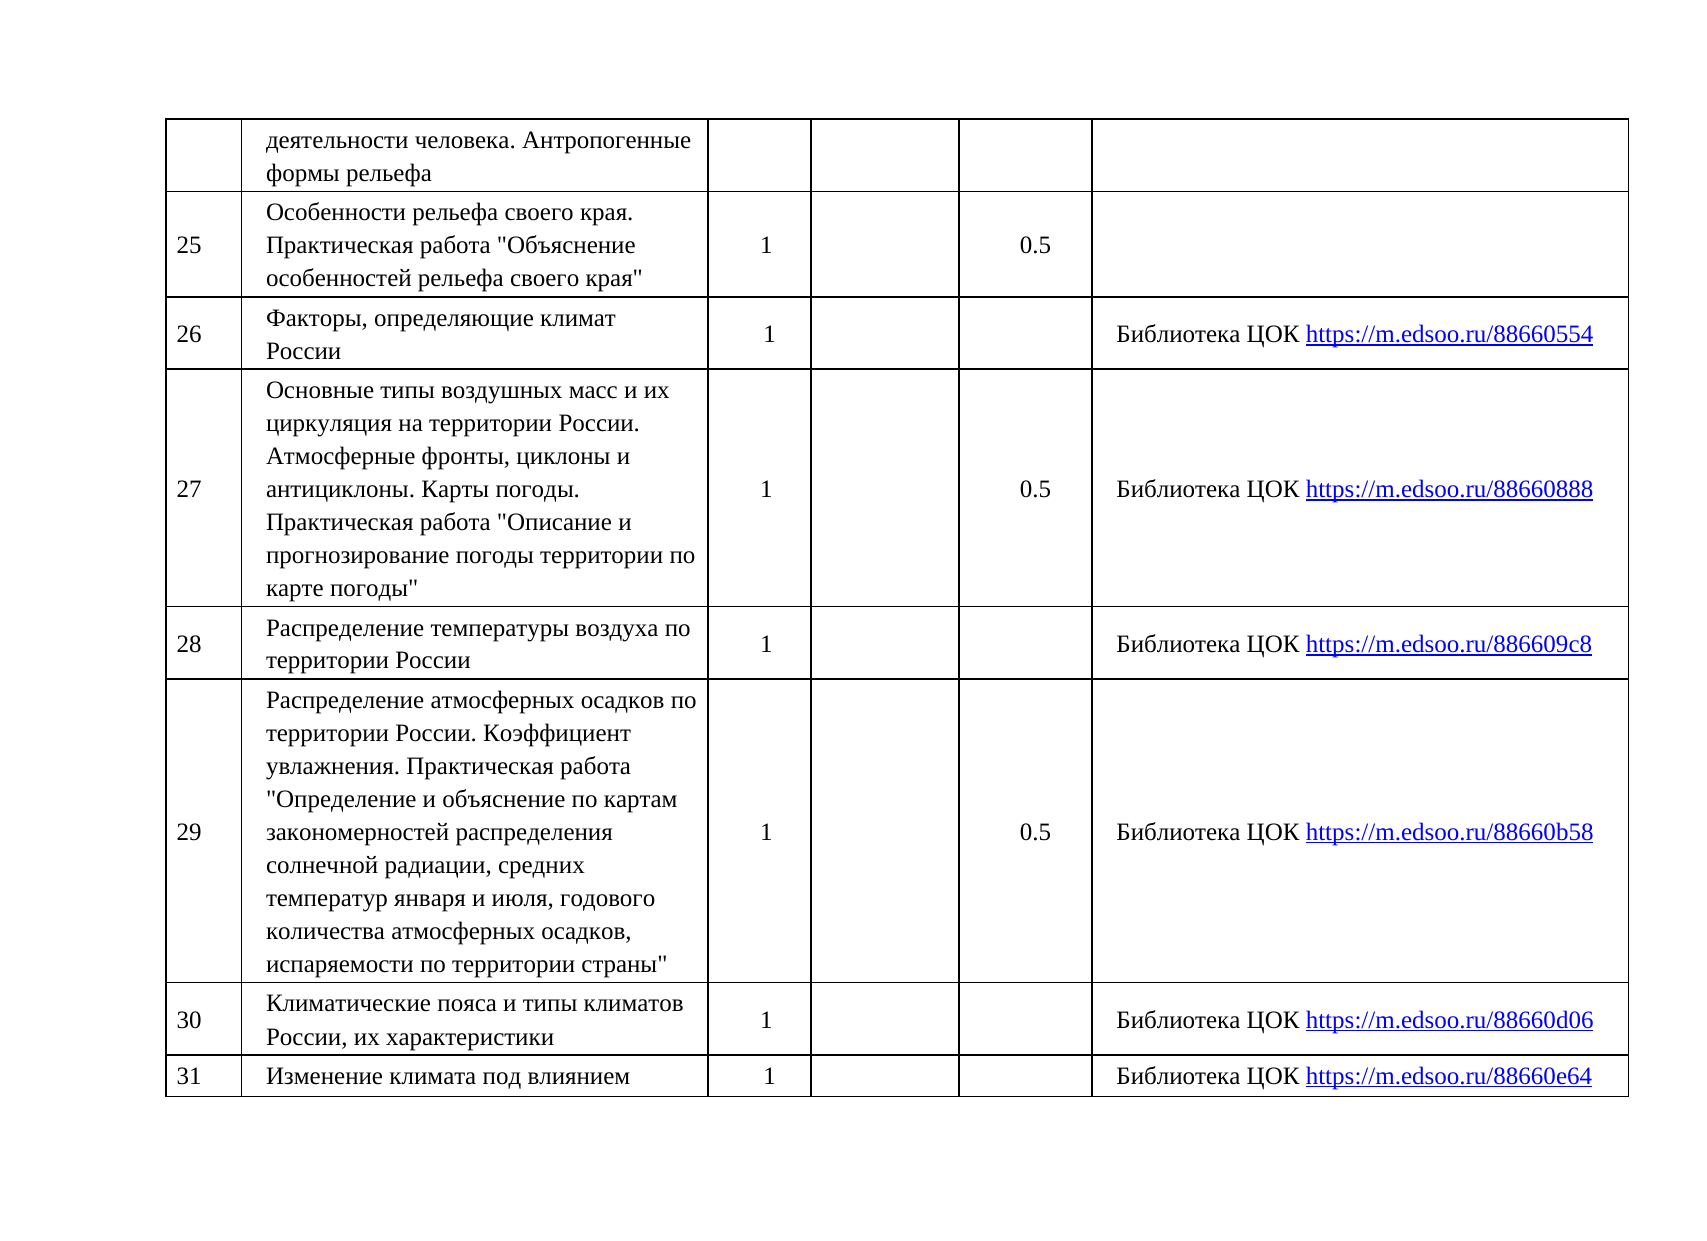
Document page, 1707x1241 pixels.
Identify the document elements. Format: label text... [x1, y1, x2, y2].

table_cell 27 [167, 370, 241, 606]
table_cell [960, 298, 1091, 368]
table_cell [960, 120, 1091, 191]
table_cell [1093, 192, 1628, 296]
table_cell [242, 120, 707, 191]
table_cell [812, 120, 958, 191]
table_cell 0.5 [960, 680, 1091, 982]
table_cell 26 [167, 298, 241, 368]
table_cell Библиотека ЦОК https://m.edsoo.ru/88660b58 [1093, 680, 1628, 982]
table_cell Библиотека ЦОК https://m.edsoo.ru/88660d06 [1093, 983, 1628, 1054]
table_cell [960, 983, 1091, 1054]
table_cell 25 [167, 192, 241, 296]
table_cell 24 [167, 120, 241, 191]
table_cell [812, 680, 958, 982]
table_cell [1093, 120, 1628, 191]
table_cell 1 [709, 298, 810, 368]
table_cell 1 [709, 1056, 810, 1096]
table_cell Факторы, определяющие климат России [242, 298, 707, 368]
table_cell Особенности рельефа своего края. Практическая работа "Объяснение особенностей рельефа своего края" [242, 192, 707, 296]
table_cell Распределение атмосферных осадков по территории России. Коэффициент увлажнения. Практическая работа "Определение и объяснение по картам закономерностей распределения солнечной радиации, средних температур января и июля, годового количества атмосферных осадков, испаряемости по территории страны" [242, 680, 707, 982]
table_cell Библиотека ЦОК https://m.edsoo.ru/886609c8 [1093, 607, 1628, 678]
table_cell 1 [709, 983, 810, 1054]
table_cell 1 [709, 370, 810, 606]
table_cell 1 [709, 120, 810, 191]
table_cell [812, 192, 958, 296]
table_cell 1 [709, 680, 810, 982]
table_cell [812, 607, 958, 678]
table_cell 0.5 [960, 192, 1091, 296]
table_cell [812, 983, 958, 1054]
table_cell 1 [709, 192, 810, 296]
table_cell [960, 1056, 1091, 1096]
table_cell 30 [167, 983, 241, 1054]
table_cell Библиотека ЦОК https://m.edsoo.ru/88660554 [1093, 298, 1628, 368]
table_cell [1093, 1056, 1628, 1096]
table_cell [242, 1056, 707, 1096]
table_cell Библиотека ЦОК https://m.edsoo.ru/88660888 [1093, 370, 1628, 606]
table_cell [812, 1056, 958, 1096]
table_cell 1 [709, 607, 810, 678]
table_cell Основные типы воздушных масс и их циркуляция на территории России. Атмосферные фронты, циклоны и антициклоны. Карты погоды. Практическая работа "Описание и прогнозирование погоды территории по карте погоды" [242, 370, 707, 606]
table_cell Климатические пояса и типы климатов России, их характеристики [242, 983, 707, 1054]
table_cell 0.5 [960, 370, 1091, 606]
table_cell [812, 370, 958, 606]
table_cell 31 [167, 1056, 241, 1096]
table_cell Распределение температуры воздуха по территории России [242, 607, 707, 678]
table_cell 29 [167, 680, 241, 982]
table_cell [812, 298, 958, 368]
table_cell [960, 607, 1091, 678]
table_cell 28 [167, 607, 241, 678]
